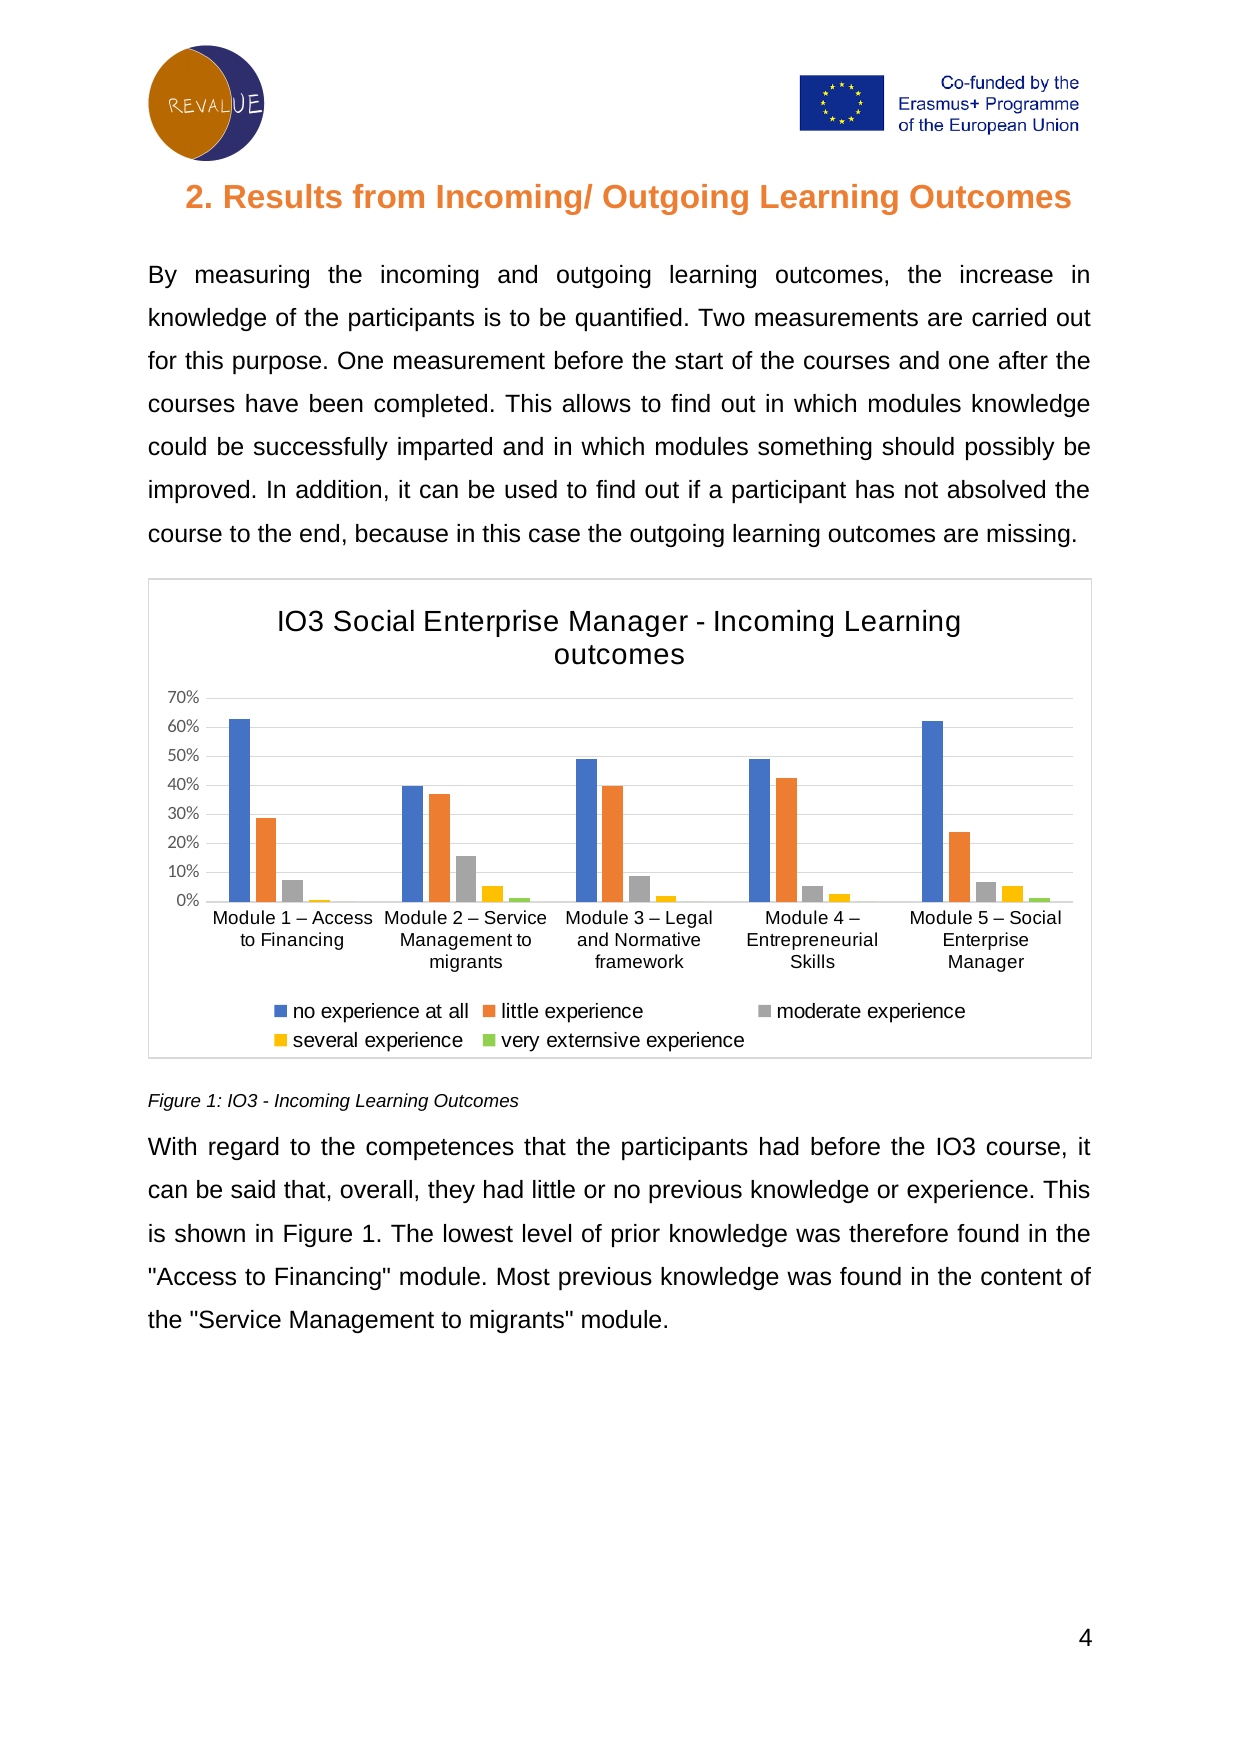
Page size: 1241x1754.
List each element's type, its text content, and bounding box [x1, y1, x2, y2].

text Figure 1: IO3 - Incoming Learning Outcomes [148, 1090, 1092, 1111]
text By measuring the incoming and outgoing learning outcomes, the increase in knowledge of the participants is to be quantified. Two measurements are carried out for this purpose. One measurement before the start of the courses and one after the courses have been completed. This allows to find out in which modules knowledge could be successfully imparted and in which modules something should possibly be improved. In addition, it can be used to find out if a participant has not absolved the course to the end, because in this case the outgoing learning outcomes are missing. [148, 260, 1092, 547]
picture [782, 59, 1089, 144]
picture [147, 44, 265, 162]
text With regard to the competences that the participants had before the IO3 course, it can be said that, overall, they had little or no previous knowledge or experience. This is shown in Figure 1. The lowest level of prior knowledge was therefore found in the "Access to Financing" module. Most previous knowledge was found in the content of the "Service Management to migrants" module. [148, 1132, 1092, 1333]
subtitle Results from Incoming/ Outgoing Learning Outcomes [185, 177, 1092, 216]
